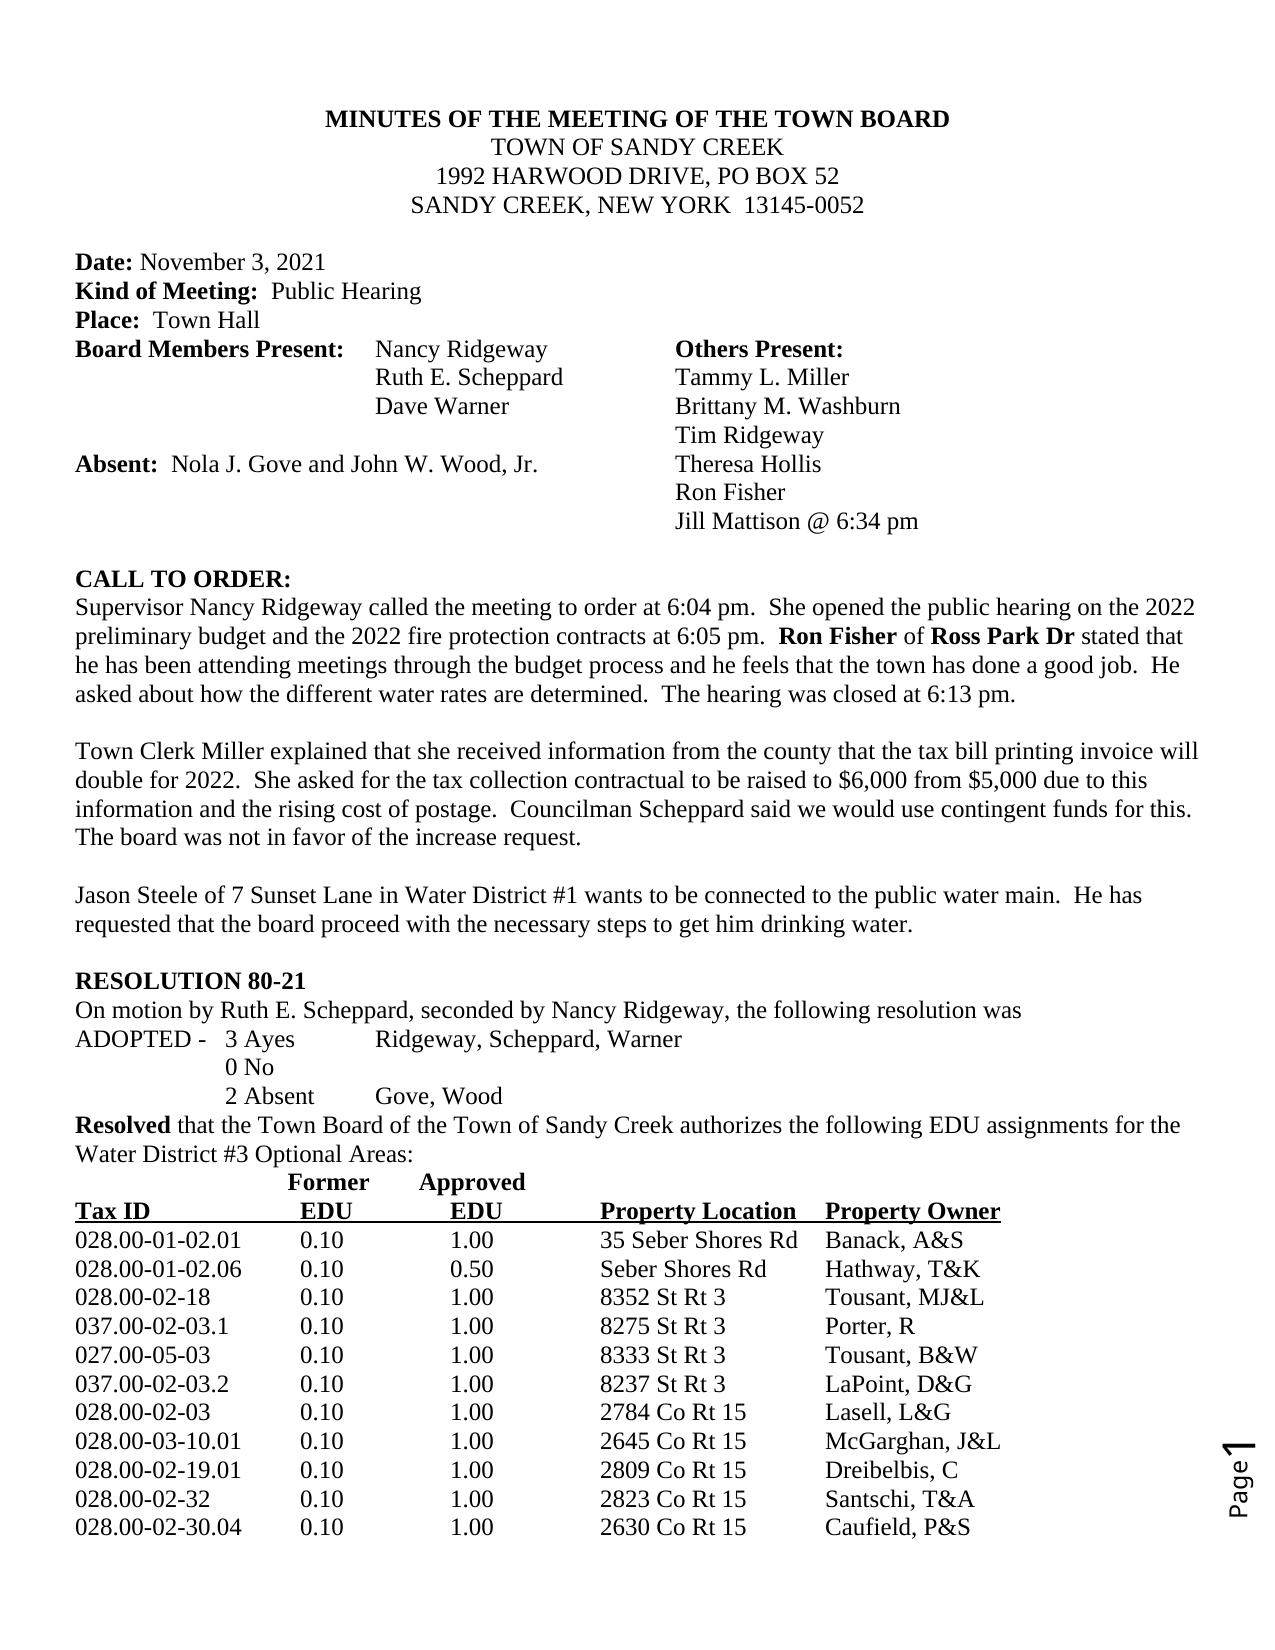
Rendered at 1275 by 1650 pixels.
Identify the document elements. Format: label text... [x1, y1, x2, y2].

text Resolved that the Town Board of the Town of Sandy Creek authorizes the following EDU assignments for the Water District #3 Optional Areas: [75, 1110, 1200, 1167]
text Board Members Present: Nancy Ridgeway Others Present: [75, 334, 1200, 362]
text ADOPTED - 3 Ayes Ridgeway, Scheppard, Warner [75, 1024, 1200, 1052]
text Place: Town Hall [75, 305, 1200, 334]
text 2 Absent Gove, Wood [75, 1081, 1200, 1110]
text 0 No [75, 1052, 1200, 1081]
text Absent: Nola J. Gove and John W. Wood, Jr. Theresa Hollis [75, 449, 1200, 477]
text Tax ID EDU EDU Property Location Property Owner [75, 1196, 1200, 1225]
text 037.00-02-03.2 0.10 1.00 8237 St Rt 3 LaPoint, D&G [75, 1369, 1200, 1397]
text 028.00-01-02.01 0.10 1.00 35 Seber Shores Rd Banack, A&S [75, 1225, 1200, 1254]
text Date: November 3, 2021 [75, 247, 1200, 276]
text 028.00-02-03 0.10 1.00 2784 Co Rt 15 Lasell, L&G [75, 1397, 1200, 1426]
text 028.00-02-19.01 0.10 1.00 2809 Co Rt 15 Dreibelbis, C [75, 1455, 1200, 1484]
text Dave Warner Brittany M. Washburn [75, 391, 1200, 420]
text Ruth E. Scheppard Tammy L. Miller [75, 362, 1200, 391]
text Jill Mattison @ 6:34 pm [75, 506, 1200, 535]
text 028.00-02-32 0.10 1.00 2823 Co Rt 15 Santschi, T&A [75, 1484, 1200, 1512]
text Former Approved [75, 1167, 1200, 1196]
text Kind of Meeting: Public Hearing [75, 276, 1200, 305]
text MINUTES OF THE MEETING OF THE TOWN BOARD [75, 104, 1200, 132]
text 037.00-02-03.1 0.10 1.00 8275 St Rt 3 Porter, R [75, 1311, 1200, 1340]
text Tim Ridgeway [75, 420, 1200, 449]
text Jason Steele of 7 Sunset Lane in Water District #1 wants to be connected to the public water main. He has requested that the board proceed with the necessary steps to get him drinking water. [75, 880, 1200, 937]
text Ron Fisher [75, 477, 1200, 506]
text On motion by Ruth E. Scheppard, seconded by Nancy Ridgeway, the following resolution was [75, 995, 1200, 1024]
text 027.00-05-03 0.10 1.00 8333 St Rt 3 Tousant, B&W [75, 1340, 1200, 1369]
text CALL TO ORDER: [75, 564, 1200, 592]
text 028.00-01-02.06 0.10 0.50 Seber Shores Rd Hathway, T&K [75, 1254, 1200, 1282]
text Town Clerk Miller explained that she received information from the county that the tax bill printing invoice will double for 2022. She asked for the tax collection contractual to be raised to $6,000 from $5,000 due to this information and the rising cost of postage. Councilman Scheppard said we would use contingent funds for this. The board was not in favor of the increase request. [75, 736, 1200, 851]
text 028.00-02-18 0.10 1.00 8352 St Rt 3 Tousant, MJ&L [75, 1282, 1200, 1311]
text Supervisor Nancy Ridgeway called the meeting to order at 6:04 pm. She opened the public hearing on the 2022 preliminary budget and the 2022 fire protection contracts at 6:05 pm. Ron Fisher of Ross Park Dr stated that he has been attending meetings through the budget process and he feels that the town has done a good job. He asked about how the different water rates are determined. The hearing was closed at 6:13 pm. [75, 592, 1200, 707]
text TOWN OF 1992 HARWOOD DRIVE, [75, 132, 1200, 190]
text RESOLUTION 80-21 [75, 966, 1200, 995]
text 028.00-02-30.04 0.10 1.00 2630 Co Rt 15 Caufield, P&S [75, 1512, 1200, 1541]
text 028.00-03-10.01 0.10 1.00 2645 Co Rt 15 McGarghan, J&L [75, 1426, 1200, 1455]
